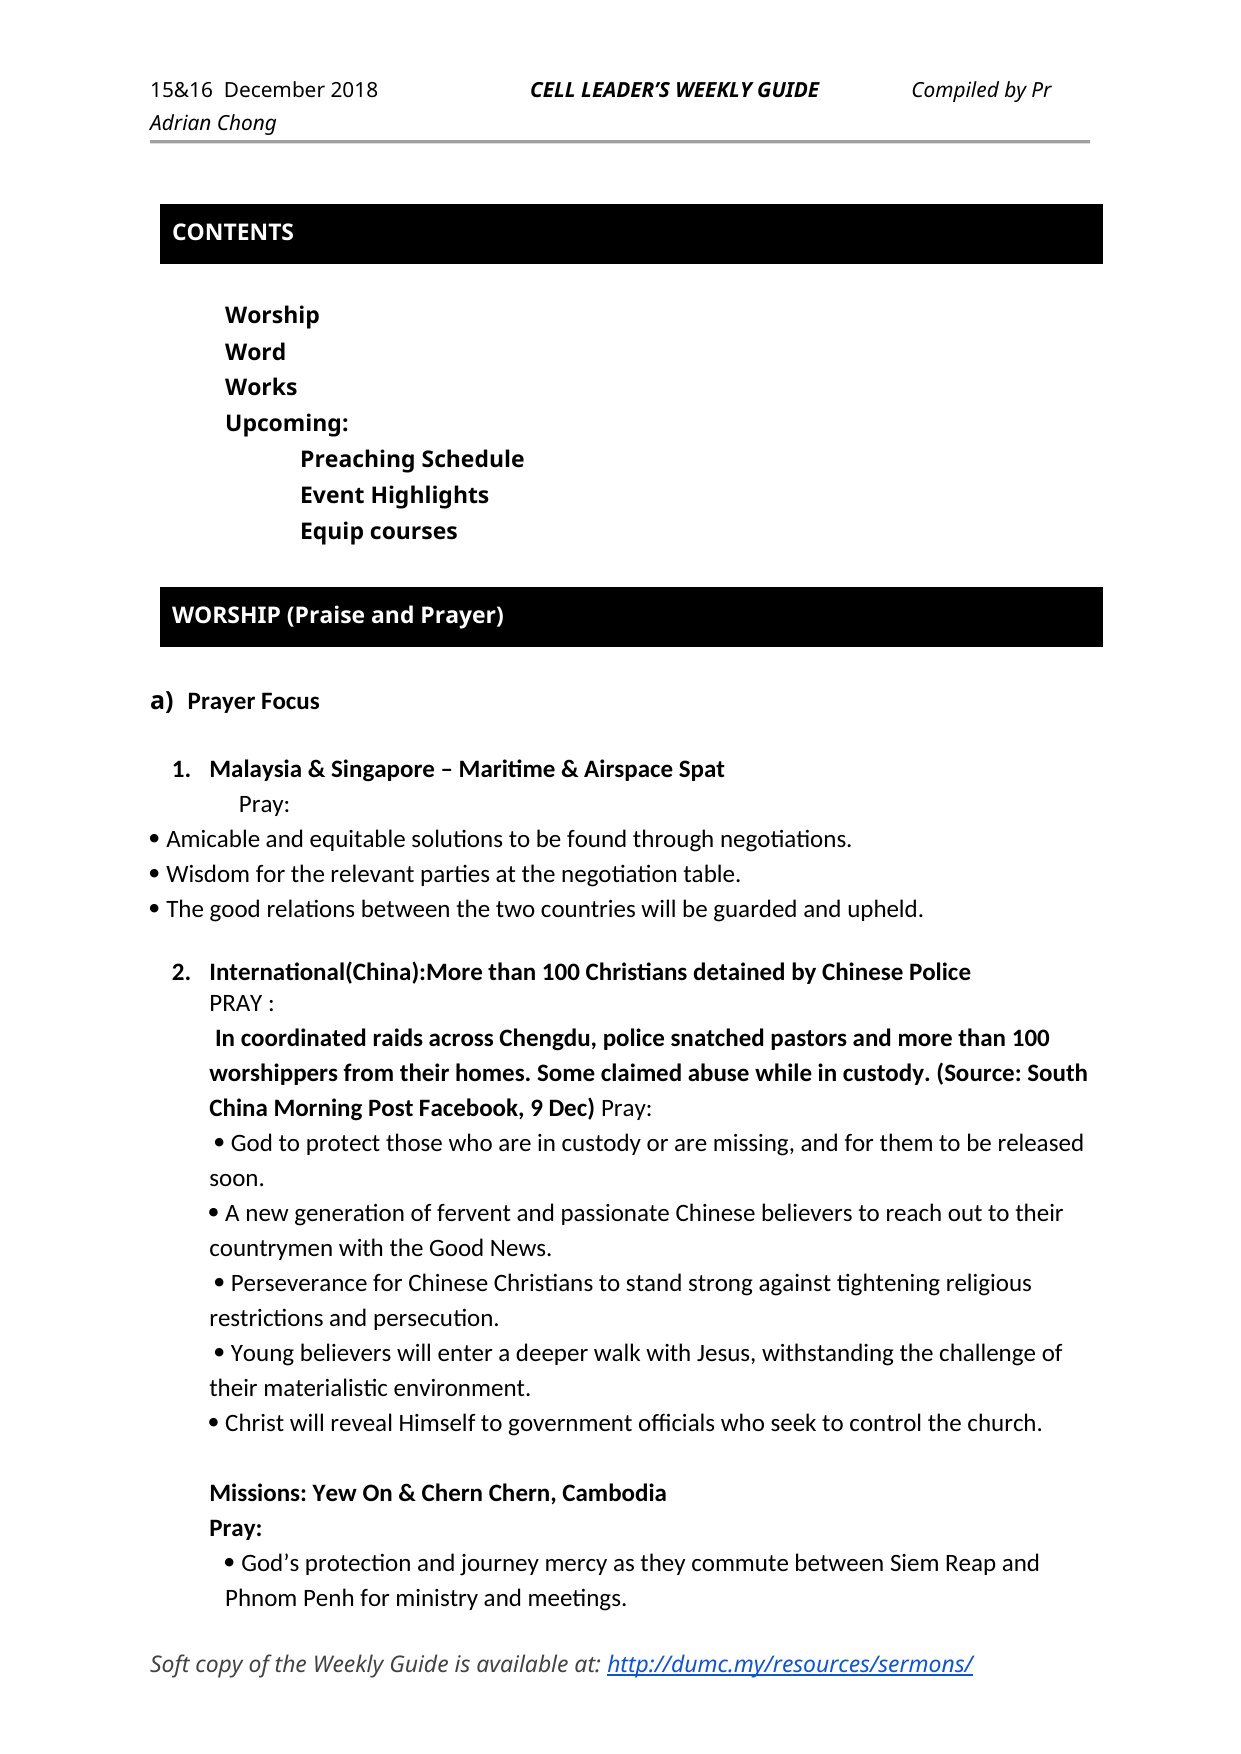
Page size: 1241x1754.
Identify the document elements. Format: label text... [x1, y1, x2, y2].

list International(China):More than 100 Christians detained by Chinese Police [172, 956, 1090, 987]
text The good relations between the two countries will be guarded and upheld. [150, 893, 1090, 923]
text God to protect those who are in custody or are missing, and for them to be released soon. [209, 1127, 1090, 1192]
text Pray: [209, 1512, 1090, 1542]
text Event Highlights [225, 479, 1090, 510]
text Preaching Schedule [225, 443, 1090, 474]
table_header WORSHIP (Praise and Prayer) [163, 589, 1101, 645]
text Upcoming: [225, 407, 1090, 438]
text Perseverance for Chinese Christians to stand strong against tightening religious restrictions and persecution. [209, 1267, 1090, 1332]
text Works [225, 371, 1090, 403]
text Amicable and equitable solutions to be found through negotiations. [150, 823, 1090, 853]
list Pray: [239, 788, 1090, 818]
table_header CONTENTS [163, 206, 1101, 261]
text Young believers will enter a deeper walk with Jesus, withstanding the challenge of their materialistic environment. [209, 1337, 1090, 1402]
text Equip courses [225, 515, 1090, 546]
text Christ will reveal Himself to government officials who seek to control the church. [209, 1407, 1090, 1437]
text A new generation of fervent and passionate Chinese believers to reach out to their countrymen with the Good News. [209, 1197, 1090, 1262]
text PRAY : [209, 987, 1090, 1017]
list Malaysia & Singapore – Maritime & Airspace Spat [172, 753, 1090, 783]
text Missions: Yew On & Chern Chern, Cambodia [209, 1477, 1090, 1507]
text Word [225, 335, 1090, 367]
list Prayer Focus [150, 683, 1090, 717]
text In coordinated raids across Chengdu, police snatched pastors and more than 100 worshippers from their homes. Some claimed abuse while in custody. (Source: South China Morning Post Facebook, 9 Dec) Pray: [209, 1022, 1090, 1122]
text Worship [225, 299, 1090, 331]
list God’s protection and journey mercy as they commute between Siem Reap and Phnom Penh for ministry and meetings. [225, 1547, 1090, 1612]
text Wisdom for the relevant parties at the negotiation table. [150, 858, 1090, 888]
